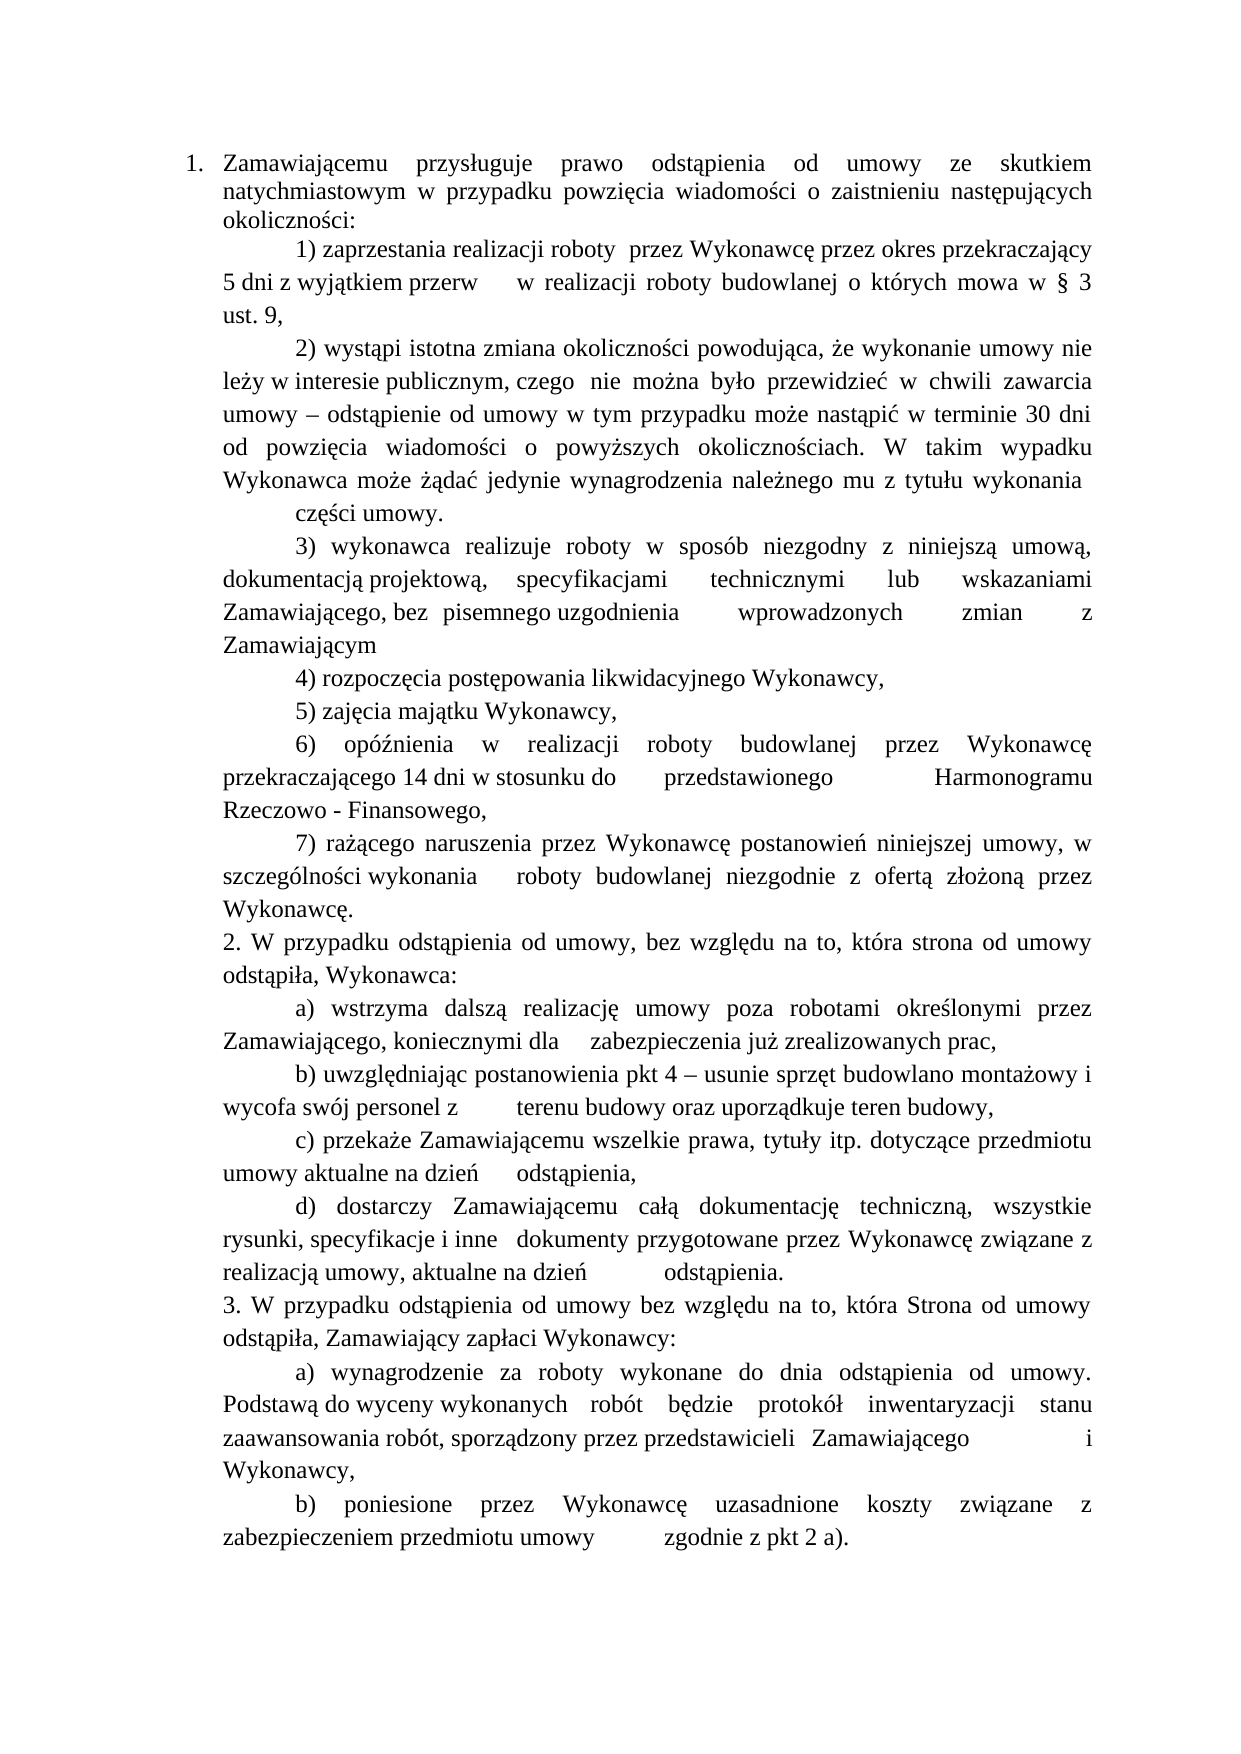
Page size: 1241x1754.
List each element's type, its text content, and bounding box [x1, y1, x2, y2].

text 5) zajęcia majątku Wykonawcy, [223, 696, 1093, 725]
text 6) opóźnienia w realizacji roboty budowlanej przez Wykonawcę przekraczającego 14 dni w stosunku do przedstawionego Harmonogramu Rzeczowo - Finansowego, [223, 729, 1093, 824]
text 3. W przypadku odstąpienia od umowy bez względu na to, która Strona od umowy odstąpiła, Zamawiający zapłaci Wykonawcy: [223, 1291, 1093, 1352]
text 1) zaprzestania realizacji roboty przez Wykonawcę przez okres przekraczający 5 dni z wyjątkiem przerw w realizacji roboty budowlanej o których mowa w § 3 ust. 9, [223, 234, 1093, 329]
text d) dostarczy Zamawiającemu całą dokumentację techniczną, wszystkie rysunki, specyfikacje i inne dokumenty przygotowane przez Wykonawcę związane z realizacją umowy, aktualne na dzień odstąpienia. [223, 1191, 1093, 1286]
text c) przekaże Zamawiającemu wszelkie prawa, tytuły itp. dotyczące przedmiotu umowy aktualne na dzień odstąpienia, [223, 1125, 1093, 1187]
list Zamawiającemu przysługuje prawo odstąpienia od umowy ze skutkiem natychmiastowym w przypadku powzięcia wiadomości o zaistnieniu następujących okoliczności: [185, 148, 1093, 234]
text 2) wystąpi istotna zmiana okoliczności powodująca, że wykonanie umowy nie leży w interesie publicznym, czego nie można było przewidzieć w chwili zawarcia umowy – odstąpienie od umowy w tym przypadku może nastąpić w terminie 30 dni od powzięcia wiadomości o powyższych okolicznościach. W takim wypadku Wykonawca może żądać jedynie wynagrodzenia należnego mu z tytułu wykonania części umowy. [223, 333, 1093, 527]
text 3) wykonawca realizuje roboty w sposób niezgodny z niniejszą umową, dokumentacją projektową, specyfikacjami technicznymi lub wskazaniami Zamawiającego, bez pisemnego uzgodnienia wprowadzonych zmian z Zamawiającym [223, 531, 1093, 659]
text 7) rażącego naruszenia przez Wykonawcę postanowień niniejszej umowy, w szczególności wykonania roboty budowlanej niezgodnie z ofertą złożoną przez Wykonawcę. [223, 828, 1093, 923]
text 4) rozpoczęcia postępowania likwidacyjnego Wykonawcy, [223, 663, 1093, 692]
text 2. W przypadku odstąpienia od umowy, bez względu na to, która strona od umowy odstąpiła, Wykonawca: [223, 927, 1093, 989]
text b) uwzględniając postanowienia pkt 4 – usunie sprzęt budowlano montażowy i wycofa swój personel z terenu budowy oraz uporządkuje teren budowy, [223, 1059, 1093, 1121]
text b) poniesione przez Wykonawcę uzasadnione koszty związane z zabezpieczeniem przedmiotu umowy zgodnie z pkt 2 a). [223, 1489, 1093, 1550]
text a) wynagrodzenie za roboty wykonane do dnia odstąpienia od umowy. Podstawą do wyceny wykonanych robót będzie protokół inwentaryzacji stanu zaawansowania robót, sporządzony przez przedstawicieli Zamawiającego i Wykonawcy, [223, 1357, 1093, 1484]
text a) wstrzyma dalszą realizację umowy poza robotami określonymi przez Zamawiającego, koniecznymi dla zabezpieczenia już zrealizowanych prac, [223, 993, 1093, 1055]
